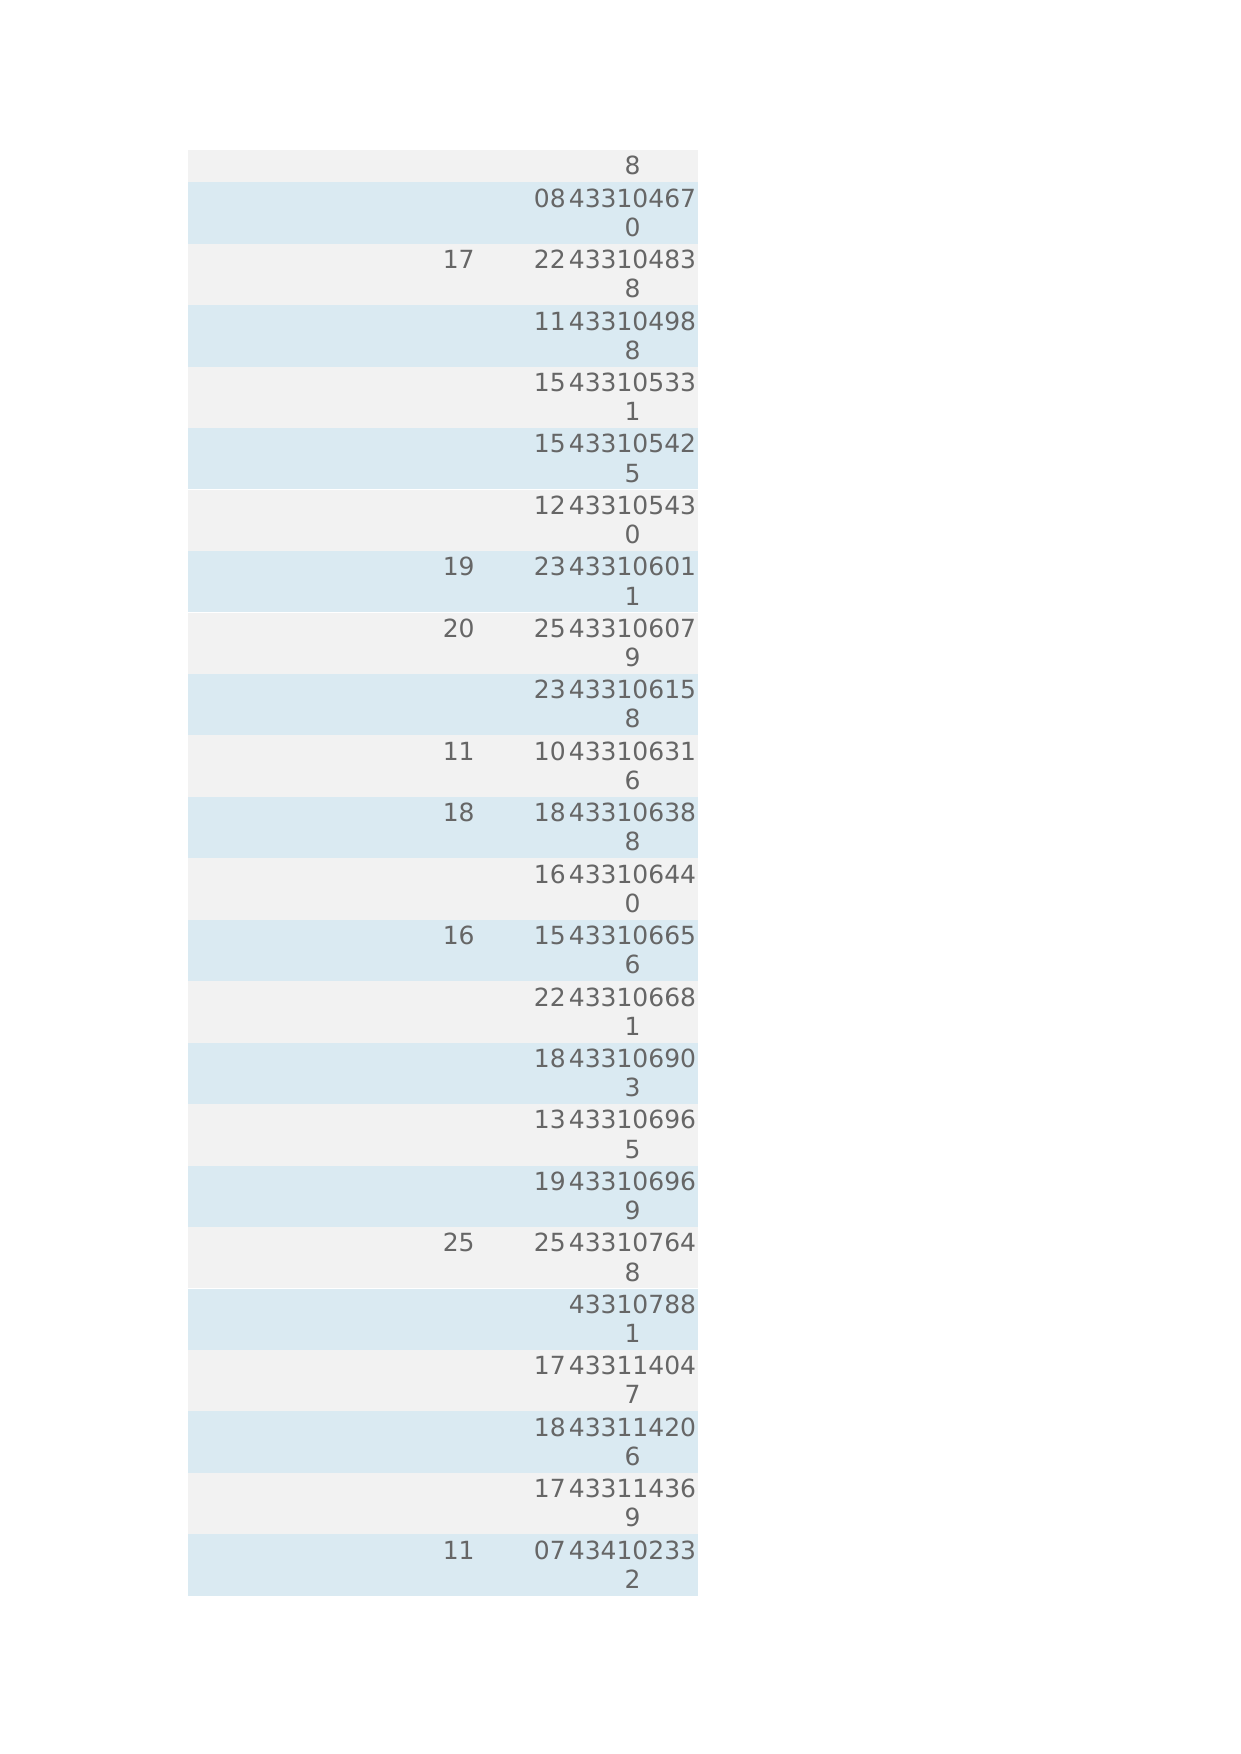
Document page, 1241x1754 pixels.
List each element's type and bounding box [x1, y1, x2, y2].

table_cell [188, 150, 1053, 1596]
